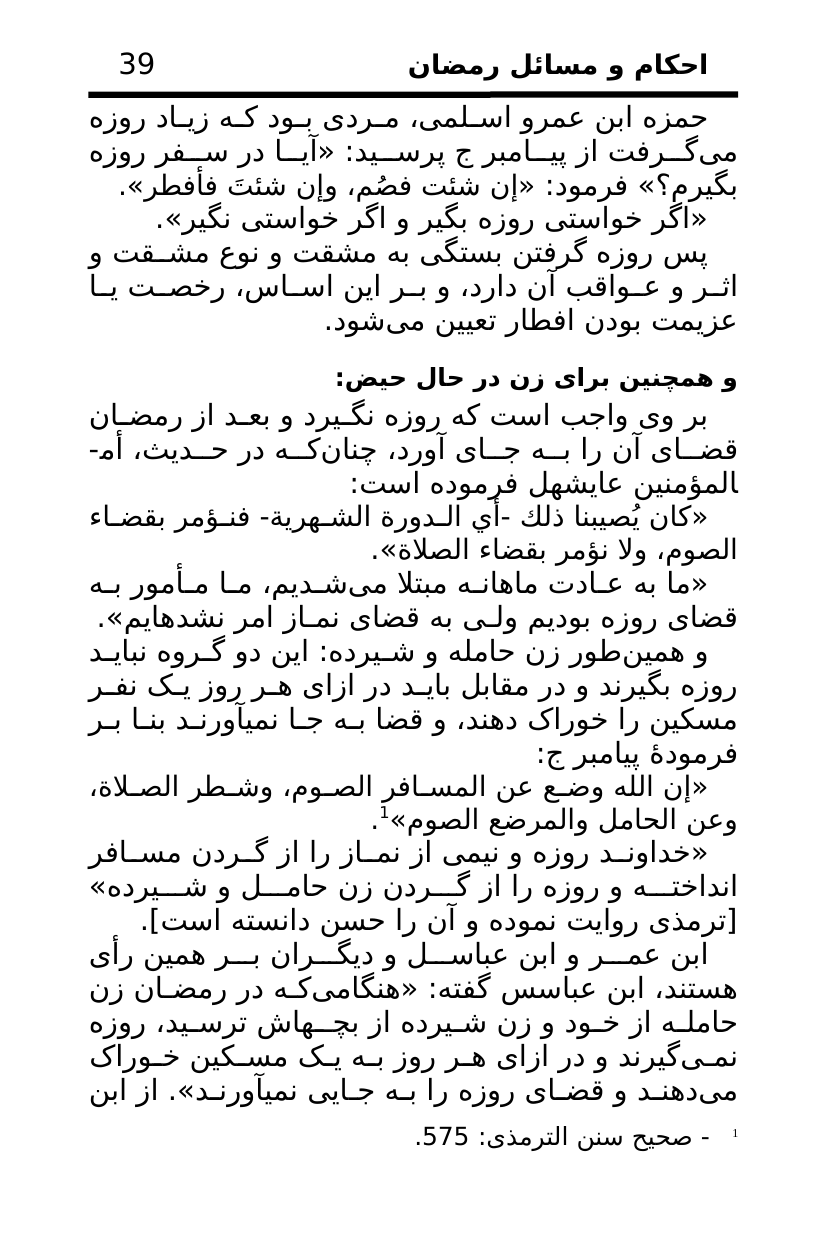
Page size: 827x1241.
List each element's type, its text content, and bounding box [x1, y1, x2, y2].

text «اگر خواستی روزه بگیر و اگر خواستی نگیر». [89, 202, 738, 236]
text و همچنین برای زن در حال حیض: [89, 363, 738, 392]
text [89, 938, 738, 1107]
text بر وی واجب است که روزه نگیرد و بعد از رمضان قضای آن را به جای آورد، چنان‌که در حدیث، أمالمؤمنین عایشهل فرموده است: [89, 398, 738, 500]
text «ما به عادت ماهانه مبتلا می‌شدیم، ما مأمور به قضای روزه بودیم ولـی به قضای نمـاز امر نشدهایم». [89, 567, 738, 634]
text پس روزه گرفتن بستگی به مشقت و نوع مشقت و اثر و عواقب آن دارد، و بر این اساس، رخصت یا عزیمت بودن افطار تعیین می‌‌شود. [89, 236, 738, 338]
text «إن الله وضع عن المسافر الصوم، وشطر الصلاة، وعن الحامل والمرضع الصوم». [89, 770, 738, 836]
text و همین‌طور زن حامله و شیرده: این دو گروه نباید روزه بگیرند و در مقابل باید در ازای هر روز یک نفر مسکین را خوراک دهند، و قضا به جا نمیآورند بنا بر فرمودۀ پیامبر ج: [89, 634, 738, 770]
text حمزه ابن عمرو اسلمی، مردی بود که زیاد روزه می‌گرفت از پیامبر ج پرسید: «آیا در سفر روزه بگیرم؟» فرمود: «إن شئت فصُم، وإن شئتَ فأفطر». [89, 100, 738, 202]
text «خداوند روزه و نیمی از نماز را از گردن مسافر انداخته و روزه را از گردن زن حامل و شیرده» [ترمذی روایت نموده و آن را حسن دانسته است]. [89, 836, 738, 938]
text «كان يُصيبنا ذلك -أي الدورة الشهرية- فنؤمر بقضاء الصوم، ولا نؤمر بقضاء الصلاة». [89, 500, 738, 567]
